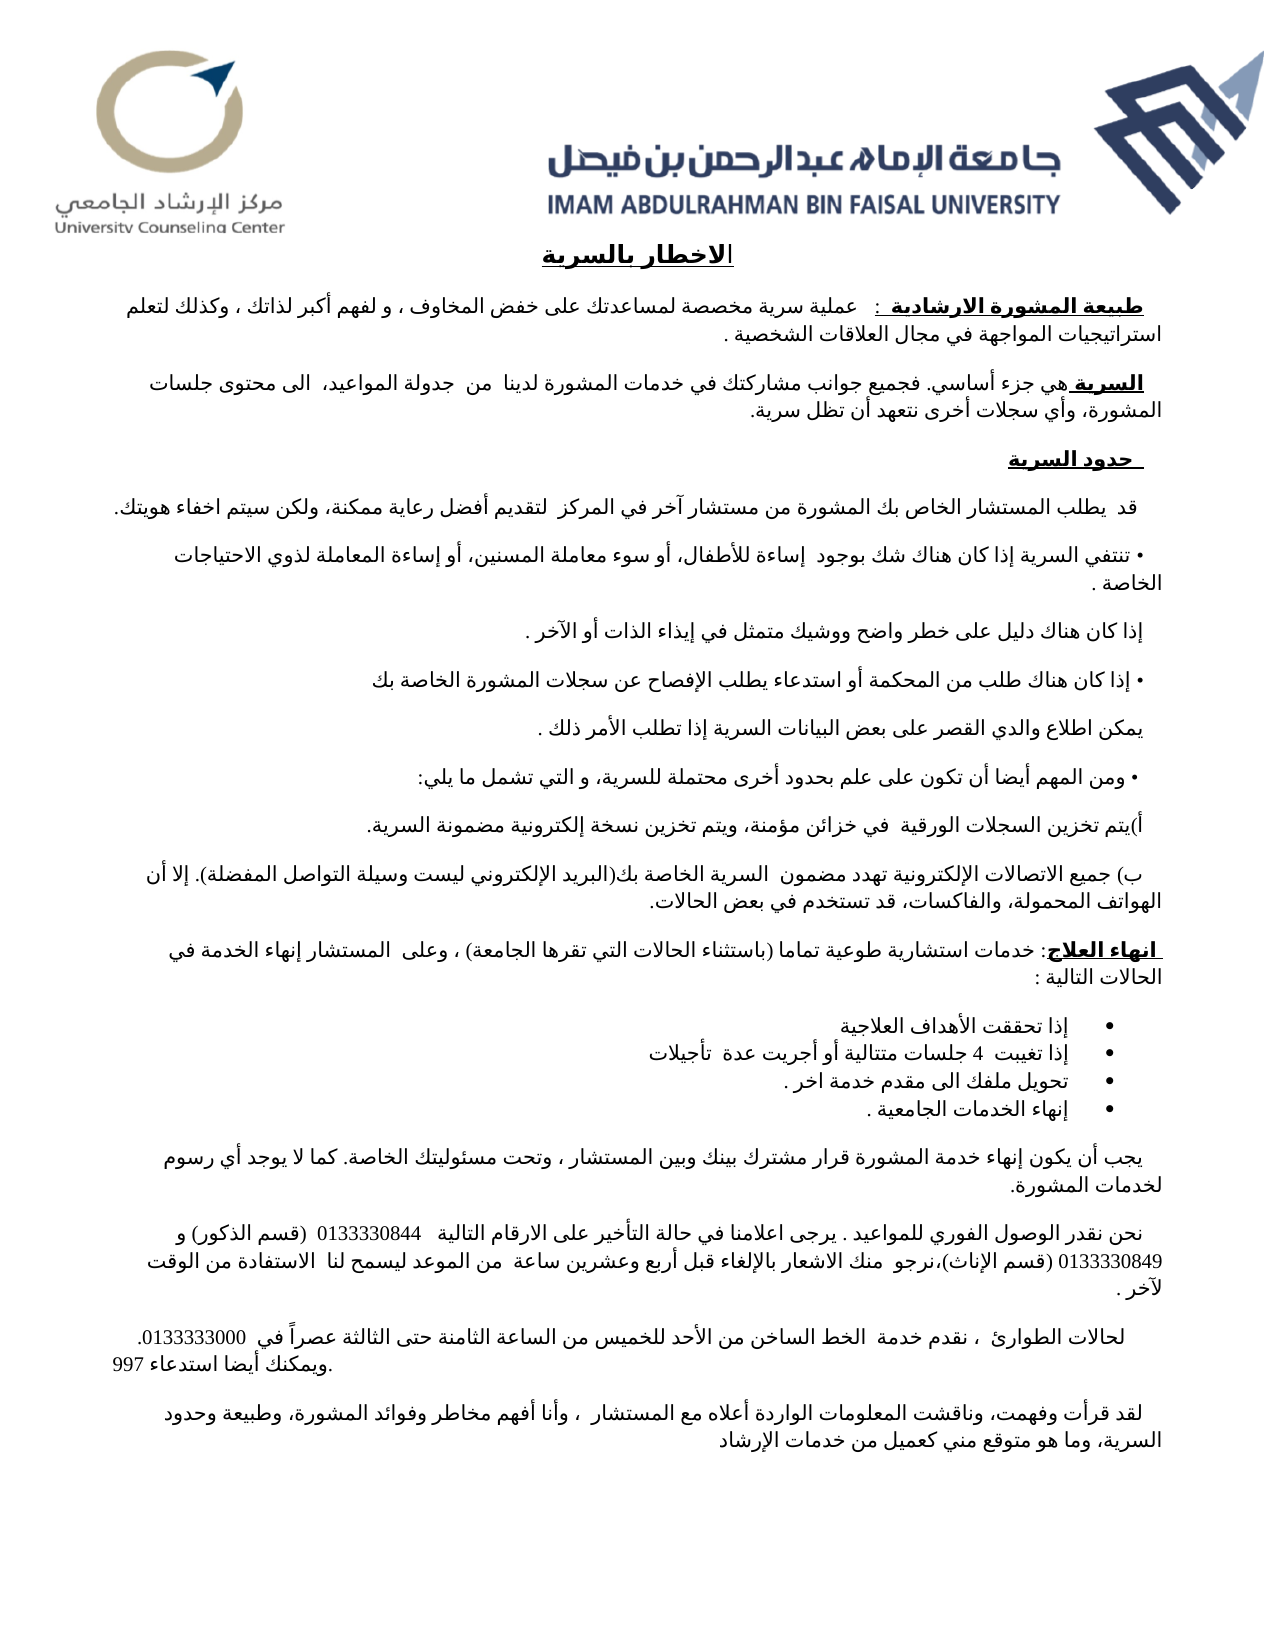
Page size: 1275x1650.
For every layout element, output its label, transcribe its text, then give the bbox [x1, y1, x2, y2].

text يمكن اطلاع والدي القصر على بعض البيانات السرية إذا تطلب الأمر ذلك . [112, 716, 1162, 740]
text انهاء العلاج: خدمات استشارية طوعية تماما (باستثناء الحالات التي تقرها الجامعة) ، وعلى المستشار إنهاء الخدمة في الحالات التالية : [112, 938, 1162, 989]
list إذا تحققت الأهداف العلاجية [112, 1014, 1106, 1038]
list تحويل ملفك الى مقدم خدمة اخر . [112, 1069, 1106, 1093]
text إذا كان هناك دليل على خطر واضح ووشيك متمثل في إيذاء الذات أو الآخر . [112, 619, 1162, 643]
text نحن نقدر الوصول الفوري للمواعيد . يرجى اعلامنا في حالة التأخير على الارقام التالية 0133330844 (قسم الذكور) و 0133330849 (قسم الإناث)،نرجو منك الاشعار بالإلغاء قبل أربع وعشرين ساعة من الموعد ليسمح لنا الاستفادة من الوقت لآخر . [112, 1221, 1162, 1300]
text لحالات الطوارئ ، نقدم خدمة الخط الساخن من الأحد للخميس من الساعة الثامنة حتى الثالثة عصراً في 0133333000. ويمكنك أيضا استدعاء 997. [112, 1324, 1162, 1376]
text يجب أن يكون إنهاء خدمة المشورة قرار مشترك بينك وبين المستشار ، وتحت مسئوليتك الخاصة. كما لا يوجد أي رسوم لخدمات المشورة. [112, 1145, 1162, 1197]
text لقد قرأت وفهمت، وناقشت المعلومات الواردة أعلاه مع المستشار ، وأنا أفهم مخاطر وفوائد المشورة، وطبيعة وحدود السرية، وما هو متوقع مني كعميل من خدمات الإرشاد [112, 1401, 1162, 1452]
text الاخطار بالسرية [112, 215, 1162, 269]
list إذا تغيبت 4 جلسات متتالية أو أجريت عدة تأجيلات [112, 1041, 1106, 1065]
text قد يطلب المستشار الخاص بك المشورة من مستشار آخر في المركز لتقديم أفضل رعاية ممكنة، ولكن سيتم اخفاء هويتك. [112, 495, 1162, 519]
text السرية هي جزء أساسي. فجميع جوانب مشاركتك في خدمات المشورة لدينا من جدولة المواعيد، الى محتوى جلسات المشورة، وأي سجلات أخرى نتعهد أن تظل سرية. [112, 370, 1162, 422]
list إنهاء الخدمات الجامعية . [112, 1096, 1106, 1121]
text • ومن المهم أيضا أن تكون على علم بحدود أخرى محتملة للسرية، و التي تشمل ما يلي: [112, 765, 1162, 789]
text طبيعة المشورة الارشادية : عملية سرية مخصصة لمساعدتك على خفض المخاوف ، و لفهم أكبر لذاتك ، وكذلك لتعلم استراتيجيات المواجهة في مجال العلاقات الشخصية . [112, 294, 1162, 346]
text • تنتفي السرية إذا كان هناك شك بوجود إساءة للأطفال، أو سوء معاملة المسنين، أو إساءة المعاملة لذوي الاحتياجات الخاصة . [112, 543, 1162, 595]
picture [48, 36, 1263, 233]
text حدود السرية [112, 446, 1162, 471]
text • إذا كان هناك طلب من المحكمة أو استدعاء يطلب الإفصاح عن سجلات المشورة الخاصة بك [112, 668, 1162, 692]
text ب) جميع الاتصالات الإلكترونية تهدد مضمون السرية الخاصة بك(البريد الإلكتروني ليست وسيلة التواصل المفضلة). إلا أن الهواتف المحمولة، والفاكسات، قد تستخدم في بعض الحالات. [112, 862, 1162, 913]
text أ)يتم تخزين السجلات الورقية في خزائن مؤمنة، ويتم تخزين نسخة إلكترونية مضمونة السرية. [112, 813, 1162, 837]
